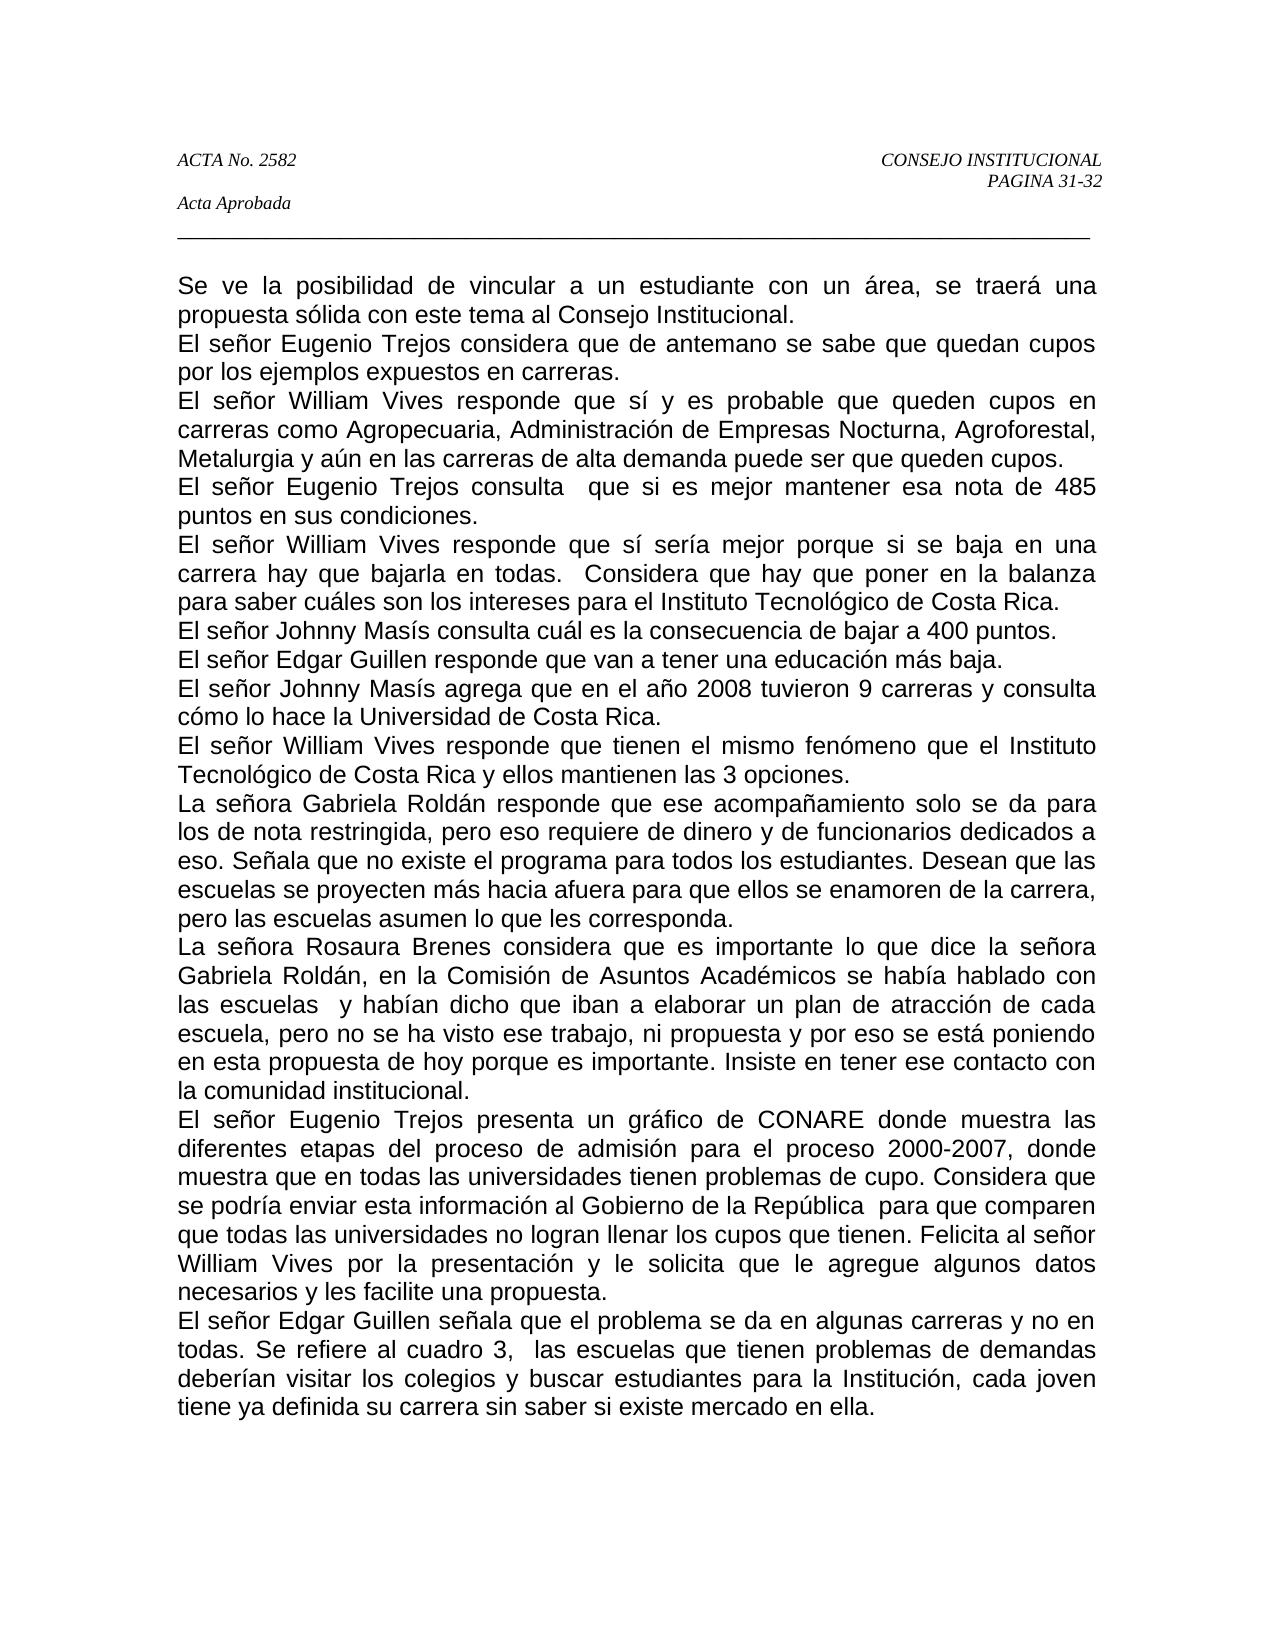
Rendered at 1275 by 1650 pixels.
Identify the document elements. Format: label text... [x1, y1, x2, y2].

text La señora Rosaura Brenes considera que es importante lo que dice la señora Gabriela Roldán, en la Comisión de Asuntos Académicos se había hablado con las escuelas y habían dicho que iban a elaborar un plan de atracción de cada escuela, pero no se ha visto ese trabajo, ni propuesta y por eso se está poniendo en esta propuesta de hoy porque es importante. Insiste en tener ese contacto con la comunidad institucional. [177, 932, 1098, 1105]
text El señor Eugenio Trejos consulta que si es mejor mantener esa nota de 485 puntos en sus condiciones. [177, 472, 1098, 530]
text La señora Gabriela Roldán responde que ese acompañamiento solo se da para los de nota restringida, pero eso requiere de dinero y de funcionarios dedicados a eso. Señala que no existe el programa para todos los estudiantes. Desean que las escuelas se proyecten más hacia afuera para que ellos se enamoren de la carrera, pero las escuelas asumen lo que les corresponda. [177, 788, 1098, 932]
text El señor William Vives responde que sí sería mejor porque si se baja en una carrera hay que bajarla en todas. Considera que hay que poner en la balanza para saber cuáles son los intereses para el Instituto Tecnológico de Costa Rica. [177, 530, 1098, 616]
text El señor Johnny Masís consulta cuál es la consecuencia de bajar a 400 puntos. [177, 616, 1098, 645]
text El señor William Vives responde que sí y es probable que queden cupos en carreras como Agropecuaria, Administración de Empresas Nocturna, Agroforestal, Metalurgia y aún en las carreras de alta demanda puede ser que queden cupos. [177, 386, 1098, 472]
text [177, 271, 1098, 328]
text El señor Edgar Guillen responde que van a tener una educación más baja. [177, 645, 1098, 673]
text El señor Johnny Masís agrega que en el año 2008 tuvieron 9 carreras y consulta cómo lo hace la Universidad de Costa Rica. [177, 673, 1098, 731]
text El señor Eugenio Trejos presenta un gráfico de CONARE donde muestra las diferentes etapas del proceso de admisión para el proceso 2000-2007, donde muestra que en todas las universidades tienen problemas de cupo. Considera que se podría enviar esta información al Gobierno de la República para que comparen que todas las universidades no logran llenar los cupos que tienen. Felicita al señor William Vives por la presentación y le solicita que le agregue algunos datos necesarios y les facilite una propuesta. [177, 1105, 1098, 1306]
text El señor William Vives responde que tienen el mismo fenómeno que el Instituto Tecnológico de Costa Rica y ellos mantienen las 3 opciones. [177, 731, 1098, 788]
text El señor Eugenio Trejos considera que de antemano se sabe que quedan cupos por los ejemplos expuestos en carreras. [177, 328, 1098, 386]
text El señor Edgar Guillen señala que el problema se da en algunas carreras y no en todas. Se refiere al cuadro 3, las escuelas que tienen problemas de demandas deberían visitar los colegios y buscar estudiantes para la Institución, cada joven tiene ya definida su carrera sin saber si existe mercado en ella. [177, 1306, 1098, 1421]
